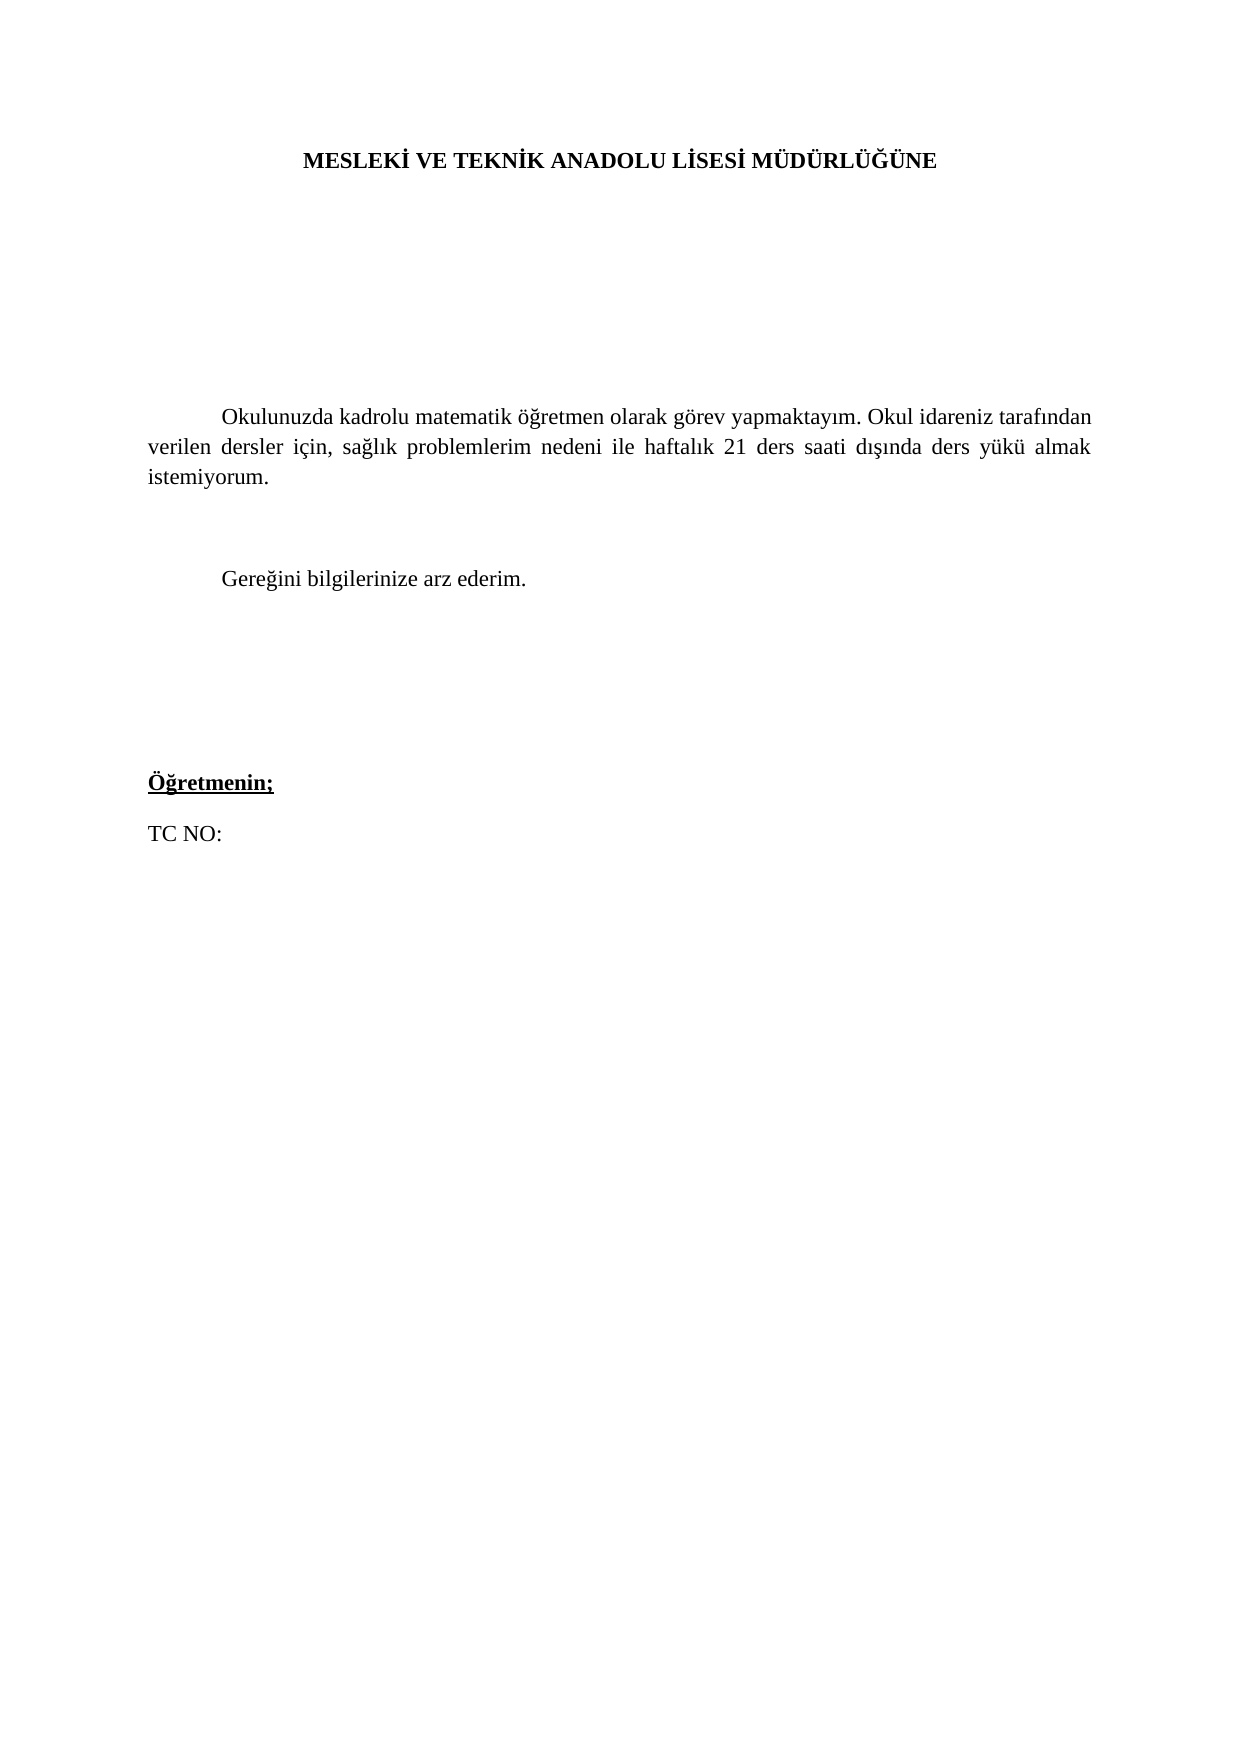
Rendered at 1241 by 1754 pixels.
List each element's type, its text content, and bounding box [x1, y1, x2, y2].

text Gereğini bilgilerinize arz ederim. [148, 565, 1093, 592]
text Öğretmenin; [148, 769, 1093, 796]
text Okulunuzda kadrolu matematik öğretmen olarak görev yapmaktayım. Okul idareniz tarafından verilen dersler için, sağlık problemlerim nedeni ile haftalık 21 ders saati dışında ders yükü almak istemiyorum. [148, 403, 1093, 489]
text TC NO: [148, 821, 1093, 847]
text MESLEKİ VE TEKNİK ANADOLU LİSESİ MÜDÜRLÜĞÜNE [148, 148, 1093, 174]
